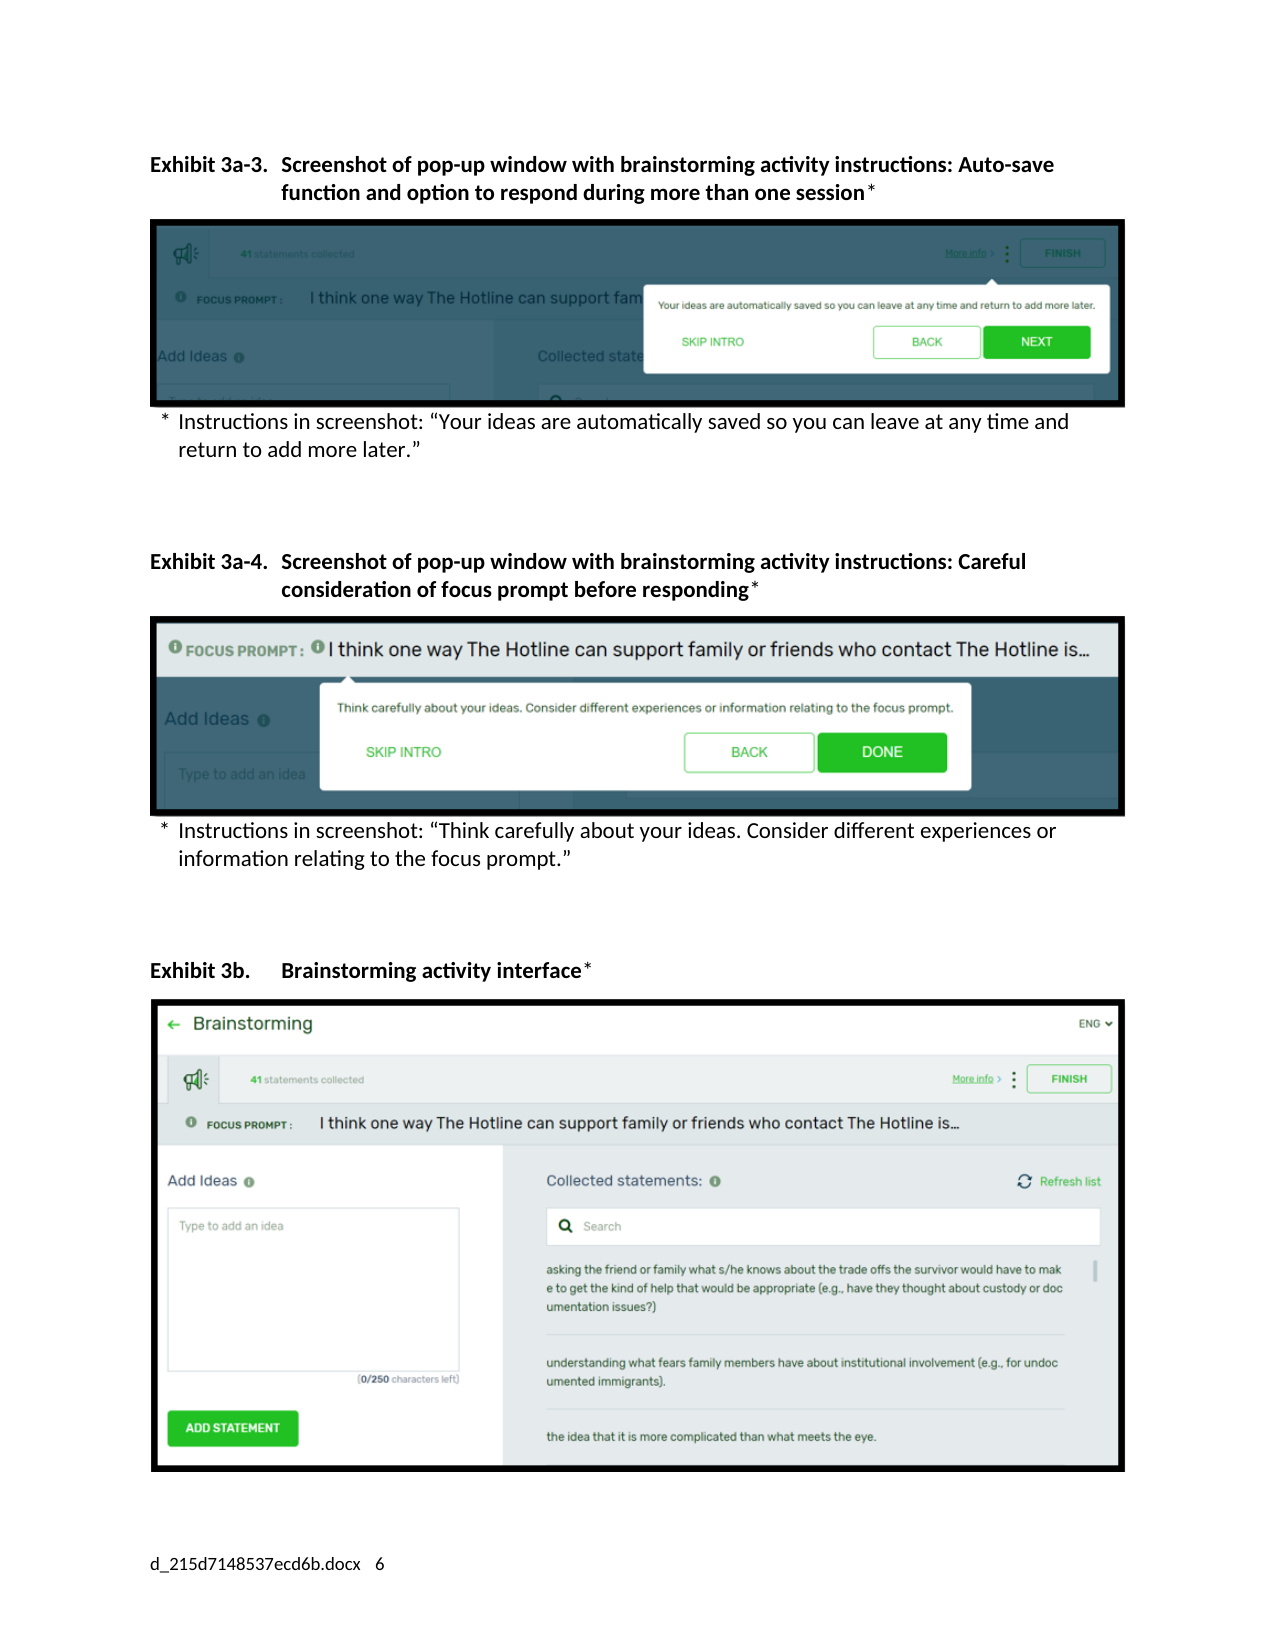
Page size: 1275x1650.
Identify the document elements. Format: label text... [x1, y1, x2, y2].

subtitle Exhibit 3a-4. Screenshot of pop-up window with brainstorming activity instructions: Careful consideration of focus prompt before responding* [150, 547, 1125, 603]
text * Instructions in screenshot: “Think carefully about your ideas. Consider different experiences or information relating to the focus prompt.” [159, 817, 1125, 873]
picture [150, 997, 1125, 1472]
text * Instructions in screenshot: “Your ideas are automatically saved so you can leave at any time and return to add more later.” [159, 408, 1125, 463]
picture [150, 615, 1125, 817]
subtitle Exhibit 3a-3. Screenshot of pop-up window with brainstorming activity instructions: Auto-save function and option to respond during more than one session* [150, 150, 1125, 206]
subtitle Exhibit 3b. Brainstorming activity interface* [150, 957, 1125, 985]
picture [150, 218, 1125, 408]
